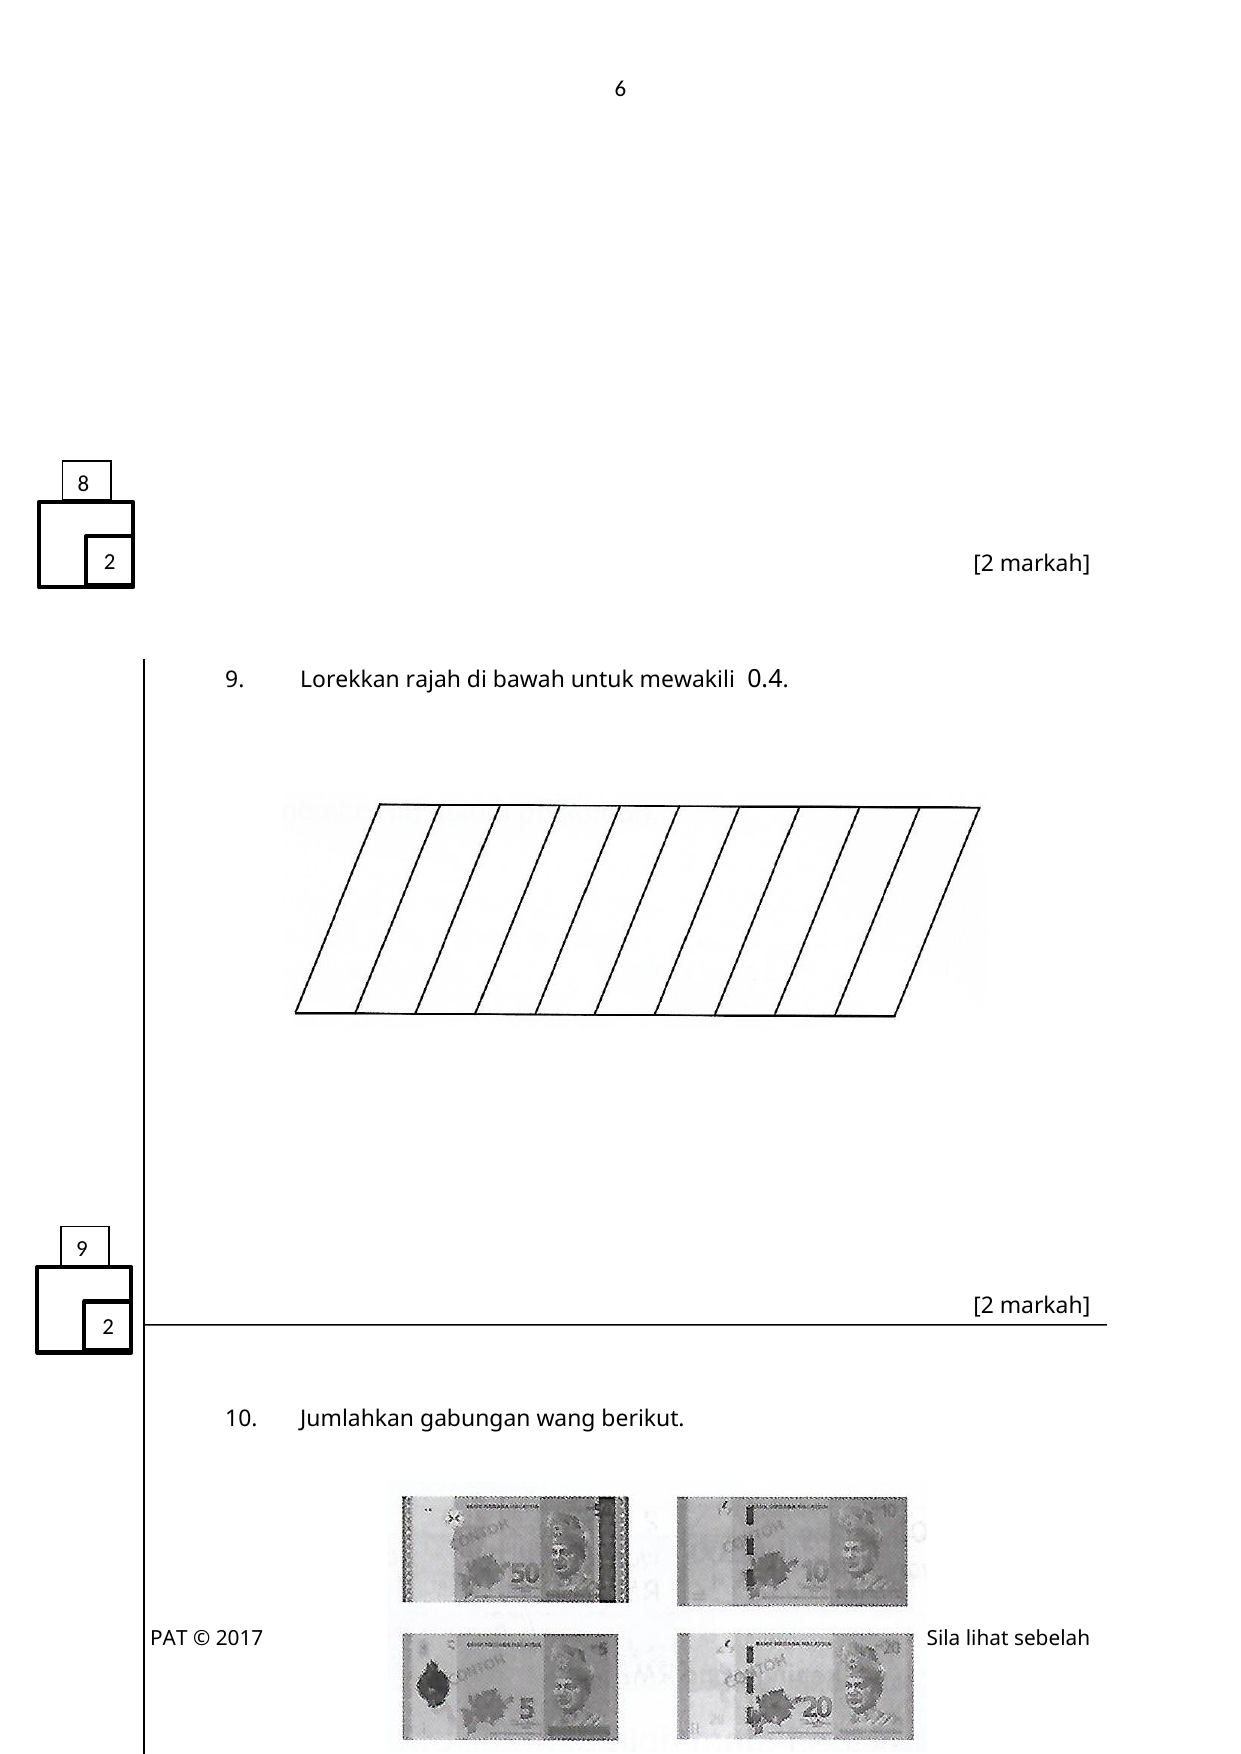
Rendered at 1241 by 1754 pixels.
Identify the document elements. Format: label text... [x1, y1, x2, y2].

picture [386, 1481, 927, 1751]
picture [281, 793, 987, 1028]
text [2 markah] [150, 547, 1090, 579]
text 9. Lorekkan rajah di bawah untuk mewakili 0.4. [150, 661, 1090, 695]
text [2 markah] [150, 1289, 1090, 1320]
text 10. Jumlahkan gabungan wang berikut. [150, 1402, 1090, 1433]
